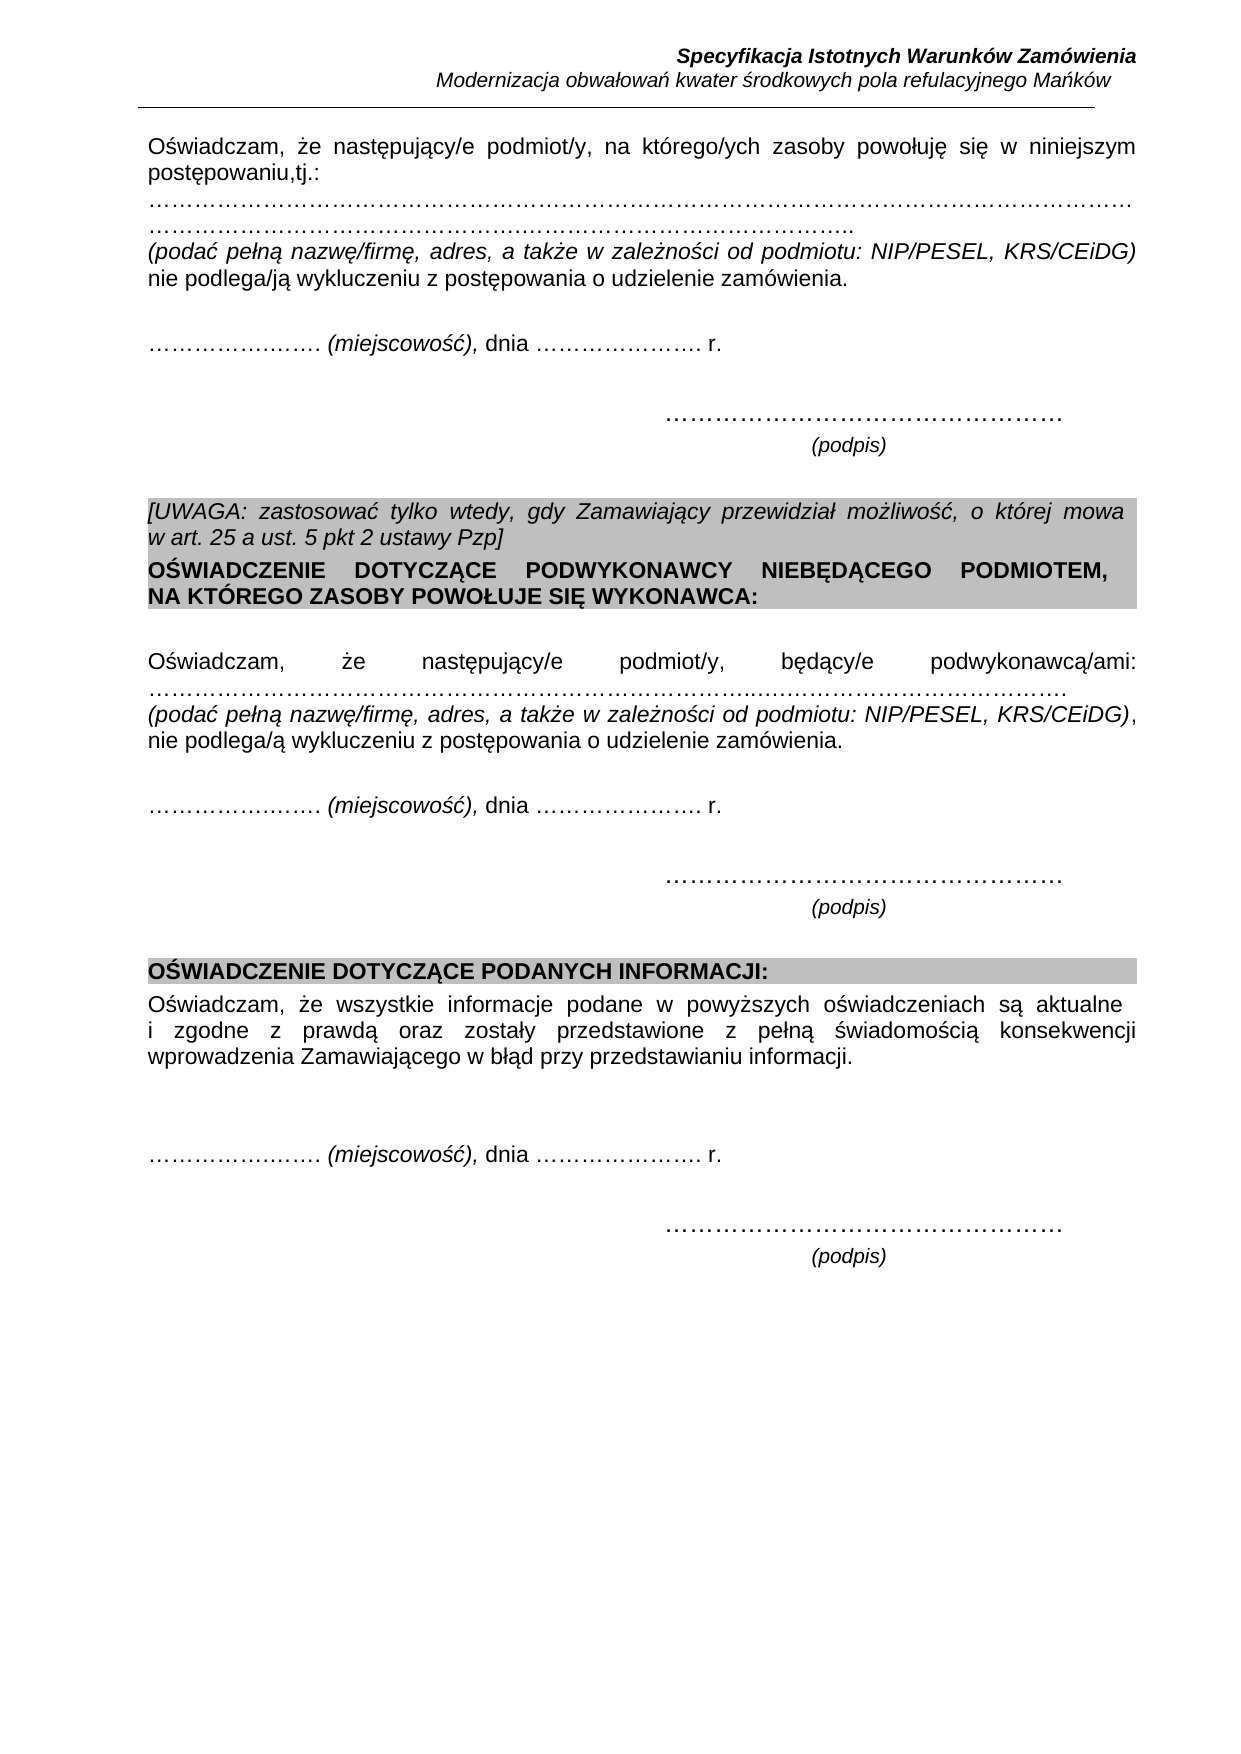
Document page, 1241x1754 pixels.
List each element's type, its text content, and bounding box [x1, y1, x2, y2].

text …………….……. (miejscowość), dnia …………………. r. [148, 792, 1137, 819]
text OŚWIADCZENIE DOTYCZĄCE PODWYKONAWCY NIEBĘDĄCEGO PODMIOTEM, NA KTÓREGO ZASOBY POWOŁUJE SIĘ WYKONAWCA: [148, 557, 1137, 609]
text Oświadczam, że wszystkie informacje podane w powyższych oświadczeniach są aktualne i zgodne z prawdą oraz zostały przedstawione z pełną świadomością konsekwencji wprowadzenia Zamawiającego w błąd przy przedstawianiu informacji. [148, 991, 1137, 1069]
text …………….……. (miejscowość), dnia …………………. r. [148, 330, 1137, 356]
text ………………………………………… [148, 397, 1137, 426]
text (podpis) [738, 895, 1137, 919]
text ………………………………………… [148, 860, 1137, 889]
text [UWAGA: zastosować tylko wtedy, gdy Zamawiający przewidział możliwość, o której mowa w art. ust. 5 pkt 2 ustawy Pzp] [148, 498, 1137, 550]
text …………….……. (miejscowość), dnia …………………. r. [148, 1141, 1137, 1167]
text (podpis) [738, 432, 1137, 456]
text Oświadczam, że następujący/e podmiot/y, będący/e podwykonawcą/ami: ……………………………………………………………………..….………………………………. (podać pełną nazwę/firmę, adres, a także w zależności od podmiotu: NIP/PESEL, KRS/CEiDG), nie podlega/ą wykluczeniu z postępowania o udzielenie zamówienia. [148, 648, 1137, 754]
text (podpis) [738, 1244, 1137, 1268]
text ………………………………………… [148, 1209, 1137, 1237]
text OŚWIADCZENIE DOTYCZĄCE PODANYCH INFORMACJI: [148, 958, 1137, 984]
text Oświadczam, że następujący/e podmiot/y, na którego/ych zasoby powołuję się w niniejszym postępowaniu,tj.:…………………………………………………………………………………………………………………………………………………………….…………………………………….. (podać pełną nazwę/firmę, adres, a także w zależności od podmiotu: NIP/PESEL, KRS/CEiDG) nie podlega/ją wykluczeniu z postępowania o udzielenie zamówienia. [148, 133, 1137, 291]
